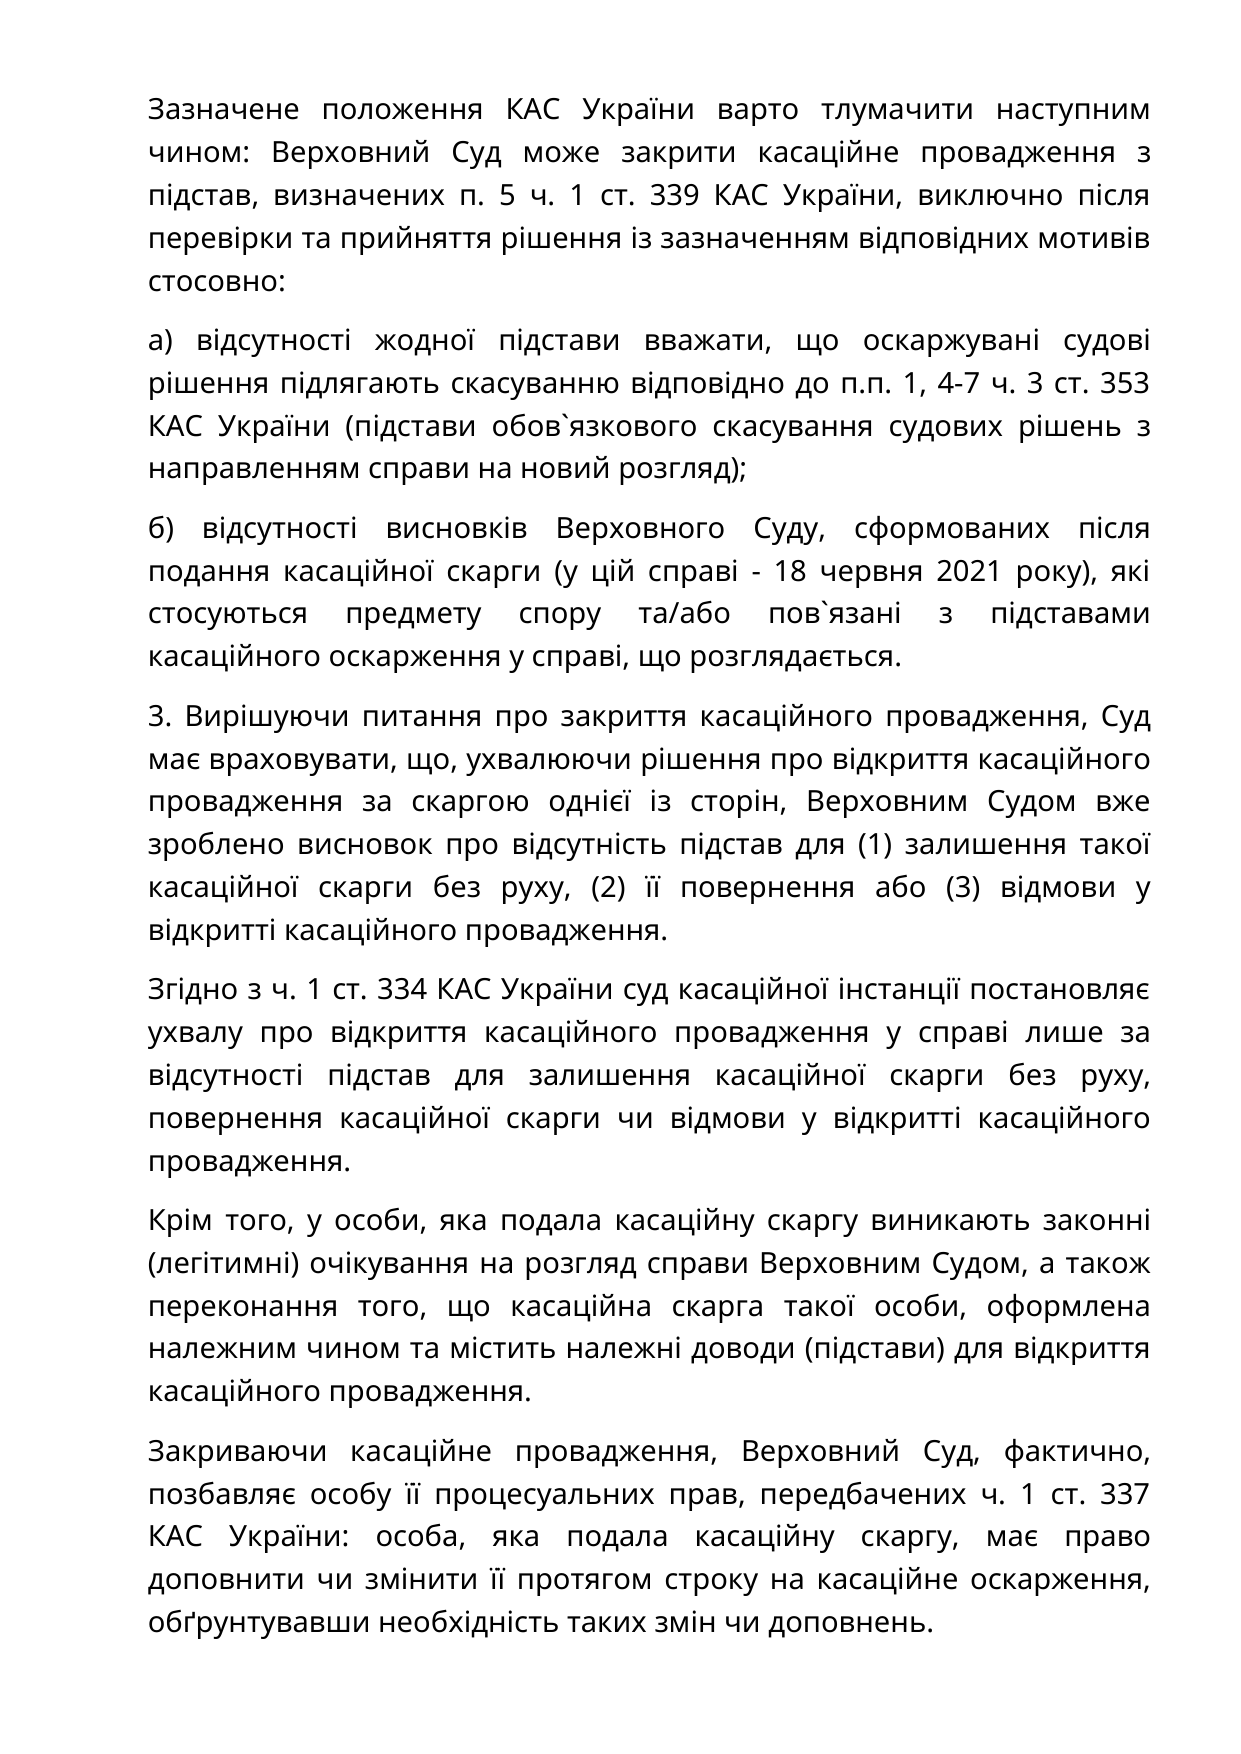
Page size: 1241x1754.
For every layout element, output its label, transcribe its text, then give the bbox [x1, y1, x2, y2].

text Згідно з ч. 1 ст. 334 КАС України суд касаційної інстанції постановляє ухвалу про відкриття касаційного провадження у справі лише за відсутності підстав для залишення касаційної скарги без руху, повернення касаційної скарги чи відмови у відкритті касаційного провадження. [148, 969, 1152, 1179]
text Зазначене положення КАС України варто тлумачити наступним чином: Верховний Суд може закрити касаційне провадження з підстав, визначених п. 5 ч. 1 ст. 339 КАС України, виключно після перевірки та прийняття рішення із зазначенням відповідних мотивів стосовно: [148, 88, 1152, 299]
text Закриваючи касаційне провадження, Верховний Суд, фактично, позбавляє особу її процесуальних прав, передбачених ч. 1 ст. 337 КАС України: особа, яка подала касаційну скаргу, має право доповнити чи змінити її протягом строку на касаційне оскарження, обґрунтувавши необхідність таких змін чи доповнень. [148, 1430, 1152, 1641]
text Крім того, у особи, яка подала касаційну скаргу виникають законні (легітимні) очікування на розгляд справи Верховним Судом, а також переконання того, що касаційна скарга такої особи, оформлена належним чином та містить належні доводи (підстави) для відкриття касаційного провадження. [148, 1199, 1152, 1410]
text а) відсутності жодної підстави вважати, що оскаржувані судові рішення підлягають скасуванню відповідно до п.п. 1, 4-7 ч. 3 ст. 353 КАС України (підстави обов`язкового скасування судових рішень з направленням справи на новий розгляд); [148, 319, 1152, 487]
text б) відсутності висновків Верховного Суду, сформованих після подання касаційної скарги (у цій справі - 18 червня 2021 року), які стосуються предмету спору та/або пов`язані з підставами касаційного оскарження у справі, що розглядається. [148, 507, 1152, 675]
text 3. Вирішуючи питання про закриття касаційного провадження, Суд має враховувати, що, ухвалюючи рішення про відкриття касаційного провадження за скаргою однієї із сторін, Верховним Судом вже зроблено висновок про відсутність підстав для (1) залишення такої касаційної скарги без руху, (2) її повернення або (3) відмови у відкритті касаційного провадження. [148, 695, 1152, 949]
